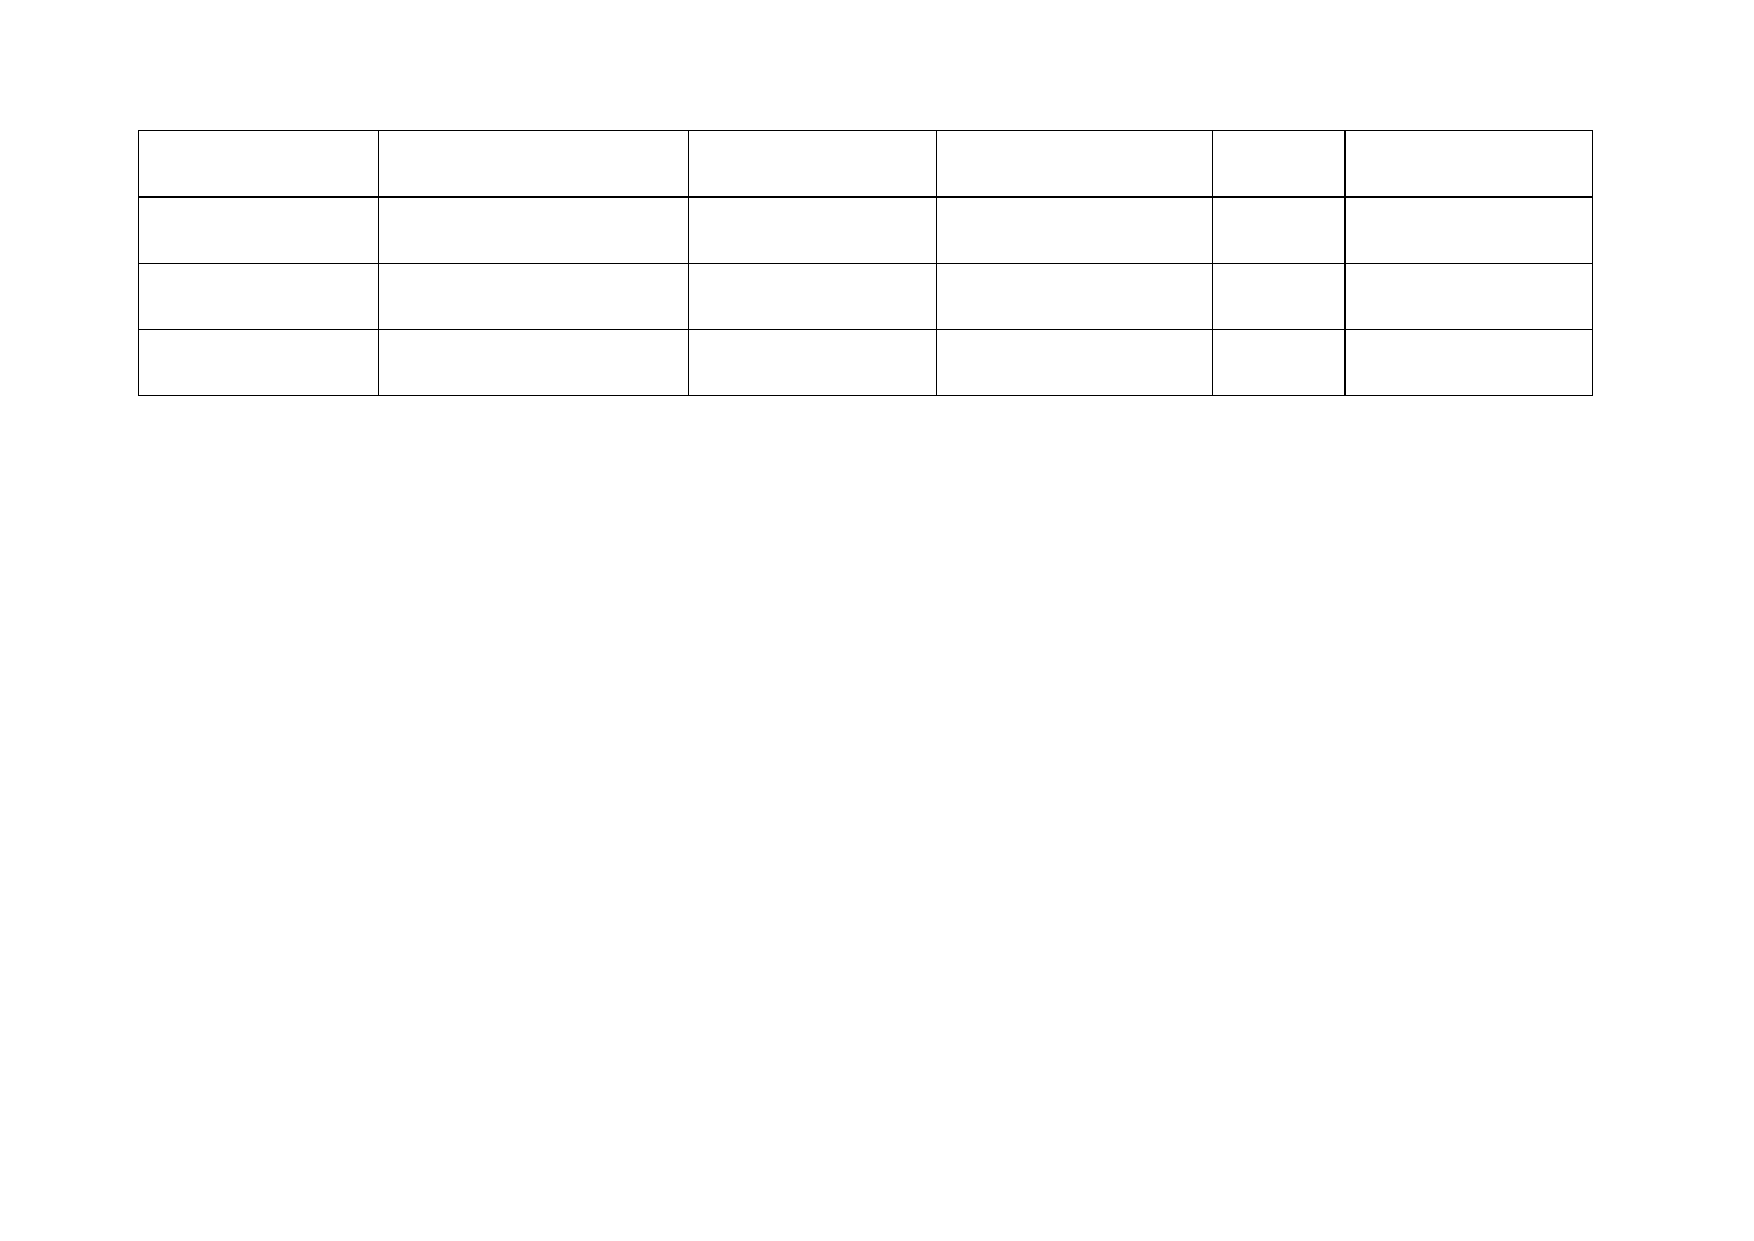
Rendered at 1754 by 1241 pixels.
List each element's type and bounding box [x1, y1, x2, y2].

table_cell [937, 131, 1212, 196]
table_cell [689, 330, 936, 394]
table_cell [937, 264, 1212, 328]
table_cell [937, 198, 1212, 262]
table_cell [1346, 330, 1592, 394]
table_cell [379, 330, 688, 394]
table_cell [1213, 131, 1344, 196]
table_cell [1346, 131, 1592, 196]
table_cell [379, 198, 688, 262]
table_cell [139, 131, 378, 196]
table_cell [689, 131, 936, 196]
table_cell [139, 264, 378, 328]
table_cell [937, 330, 1212, 394]
table_cell [139, 198, 378, 262]
table_cell [689, 198, 936, 262]
table_cell [1213, 330, 1344, 394]
table_cell [139, 330, 378, 394]
table_cell [1346, 198, 1592, 262]
table_cell [379, 264, 688, 328]
table_cell [689, 264, 936, 328]
table_cell [1213, 264, 1344, 328]
table_cell [379, 131, 688, 196]
table_cell [1346, 264, 1592, 328]
table_cell [1213, 198, 1344, 262]
